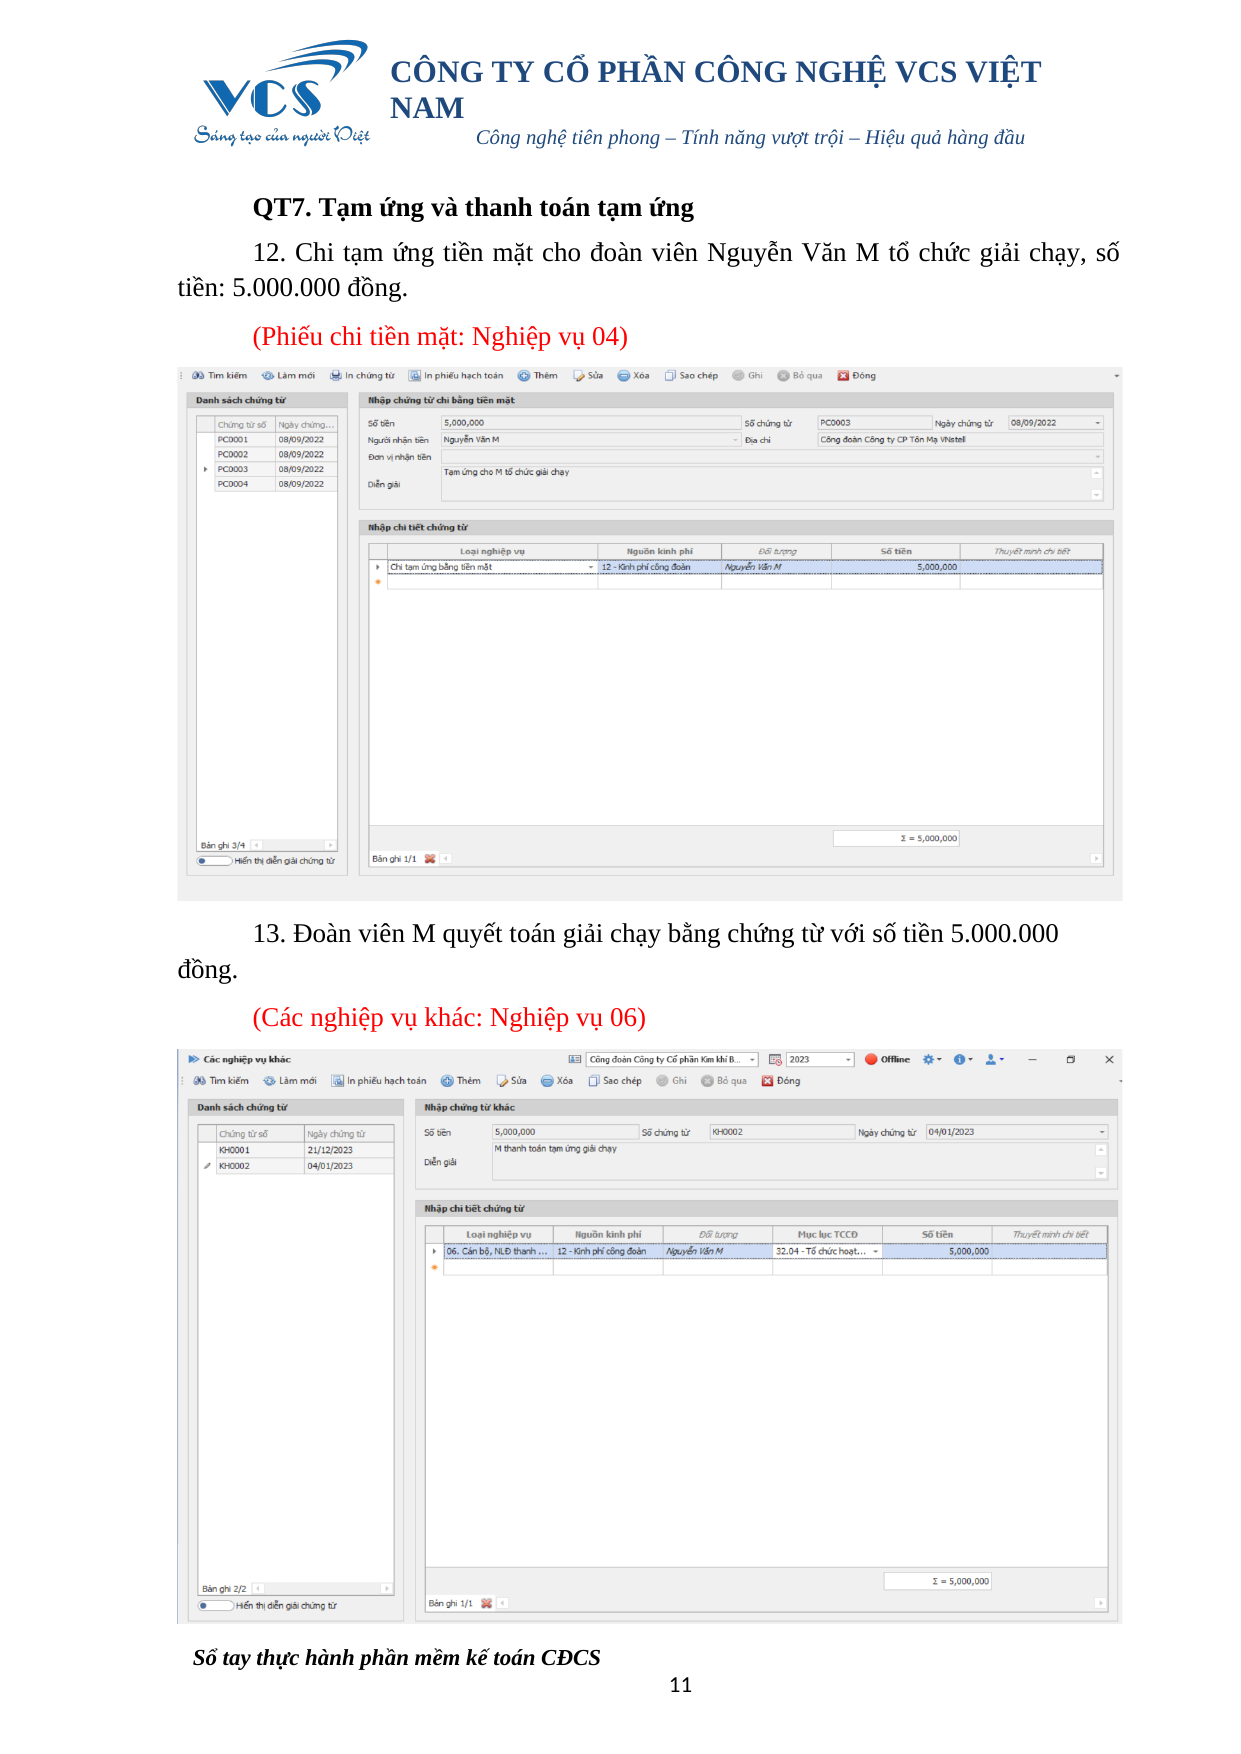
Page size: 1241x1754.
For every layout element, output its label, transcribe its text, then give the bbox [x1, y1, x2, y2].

text 12. Chi tạm ứng tiền mặt cho đoàn viên Nguyễn Văn M tổ chức giải chạy, số tiền: 5.000.000 đồng. [177, 236, 1122, 303]
text (Phiếu chi tiền mặt: Nghiệp vụ 04) [177, 320, 1122, 351]
picture [177, 367, 1123, 901]
picture [188, 28, 377, 157]
subtitle QT7. Tạm ứng và thanh toán tạm ứng [177, 188, 1122, 223]
text 13. Đoàn viên M quyết toán giải chạy bằng chứng từ với số tiền 5.000.000 đồng. [177, 917, 1122, 984]
text (Các nghiệp vụ khác: Nghiệp vụ 06) [177, 1001, 1122, 1032]
picture [177, 1049, 1123, 1624]
